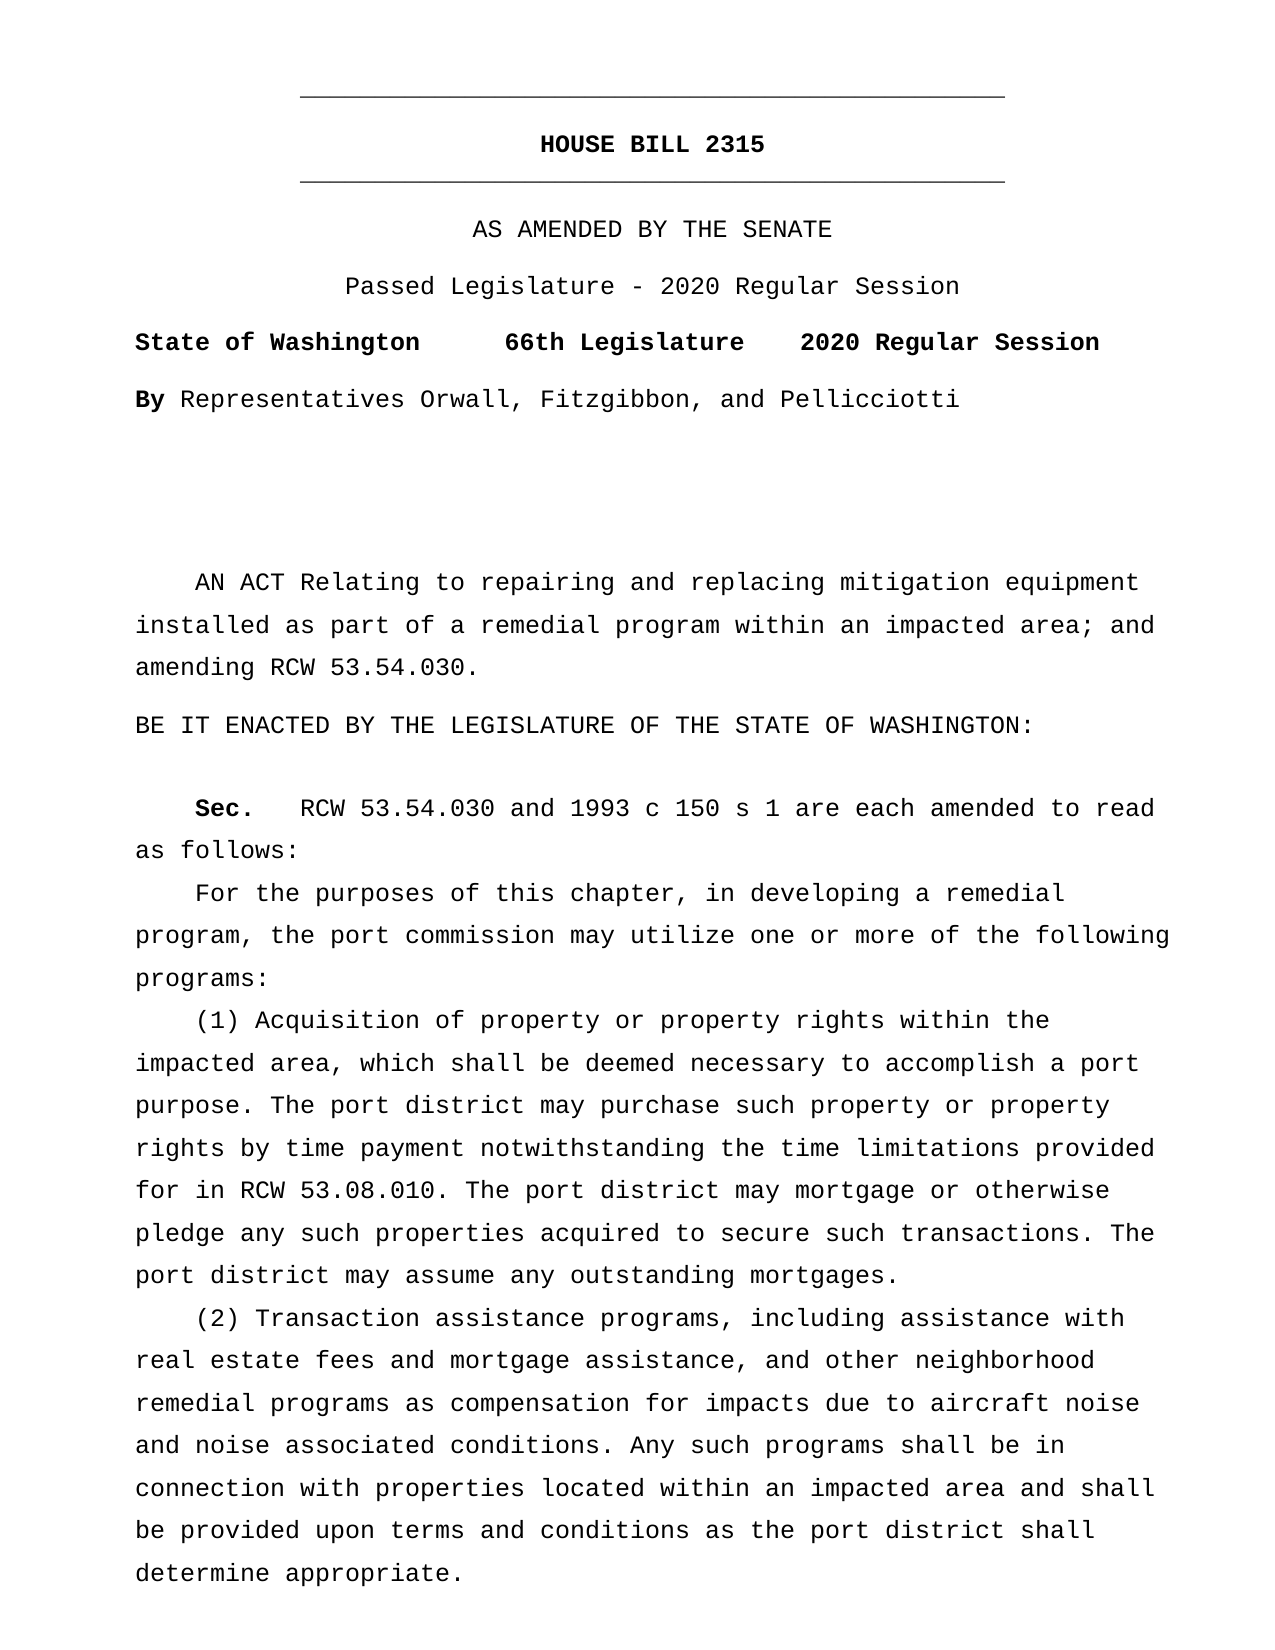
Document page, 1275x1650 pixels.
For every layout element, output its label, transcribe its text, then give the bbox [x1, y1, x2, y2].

text By Representatives Orwall, Fitzgibbon, and Pellicciotti [135, 387, 1170, 415]
text AS AMENDED BY THE SENATE [135, 217, 1170, 245]
text State of Washington 66th Legislature 2020 Regular Session [135, 330, 1170, 358]
text HOUSE BILL 2315 [135, 132, 1170, 160]
text _______________________________________________ [135, 160, 1170, 188]
text (1) Acquisition of property or property rights within the impacted area, which shall be deemed necessary to accomplish a port purpose. The port district may purchase such property or property rights by time payment notwithstanding the time limitations provided for in RCW 53.08.010. The port district may mortgage or otherwise pledge any such properties acquired to secure such transactions. The port district may assume any outstanding mortgages. [135, 995, 1170, 1292]
text (2) Transaction assistance programs, including assistance with real estate fees and mortgage assistance, and other neighborhood remedial programs as compensation for impacts due to aircraft noise and noise associated conditions. Any such programs shall be in connection with properties located within an impacted area and shall be provided upon terms and conditions as the port district shall determine appropriate. [135, 1292, 1170, 1590]
text _______________________________________________ [135, 75, 1170, 103]
text BE IT ENACTED BY THE LEGISLATURE OF THE STATE OF WASHINGTON: [135, 712, 1170, 741]
text Sec. RCW 53.54.030 and 1993 c 150 s 1 are each amended to read as follows: [135, 782, 1170, 867]
text AN ACT Relating to repairing and replacing mitigation equipment installed as part of a remedial program within an impacted area; and amending RCW 53.54.030. [135, 557, 1170, 684]
text For the purposes of this chapter, in developing a remedial program, the port commission may utilize one or more of the following programs: [135, 867, 1170, 995]
text Passed Legislature - 2020 Regular Session [135, 273, 1170, 302]
